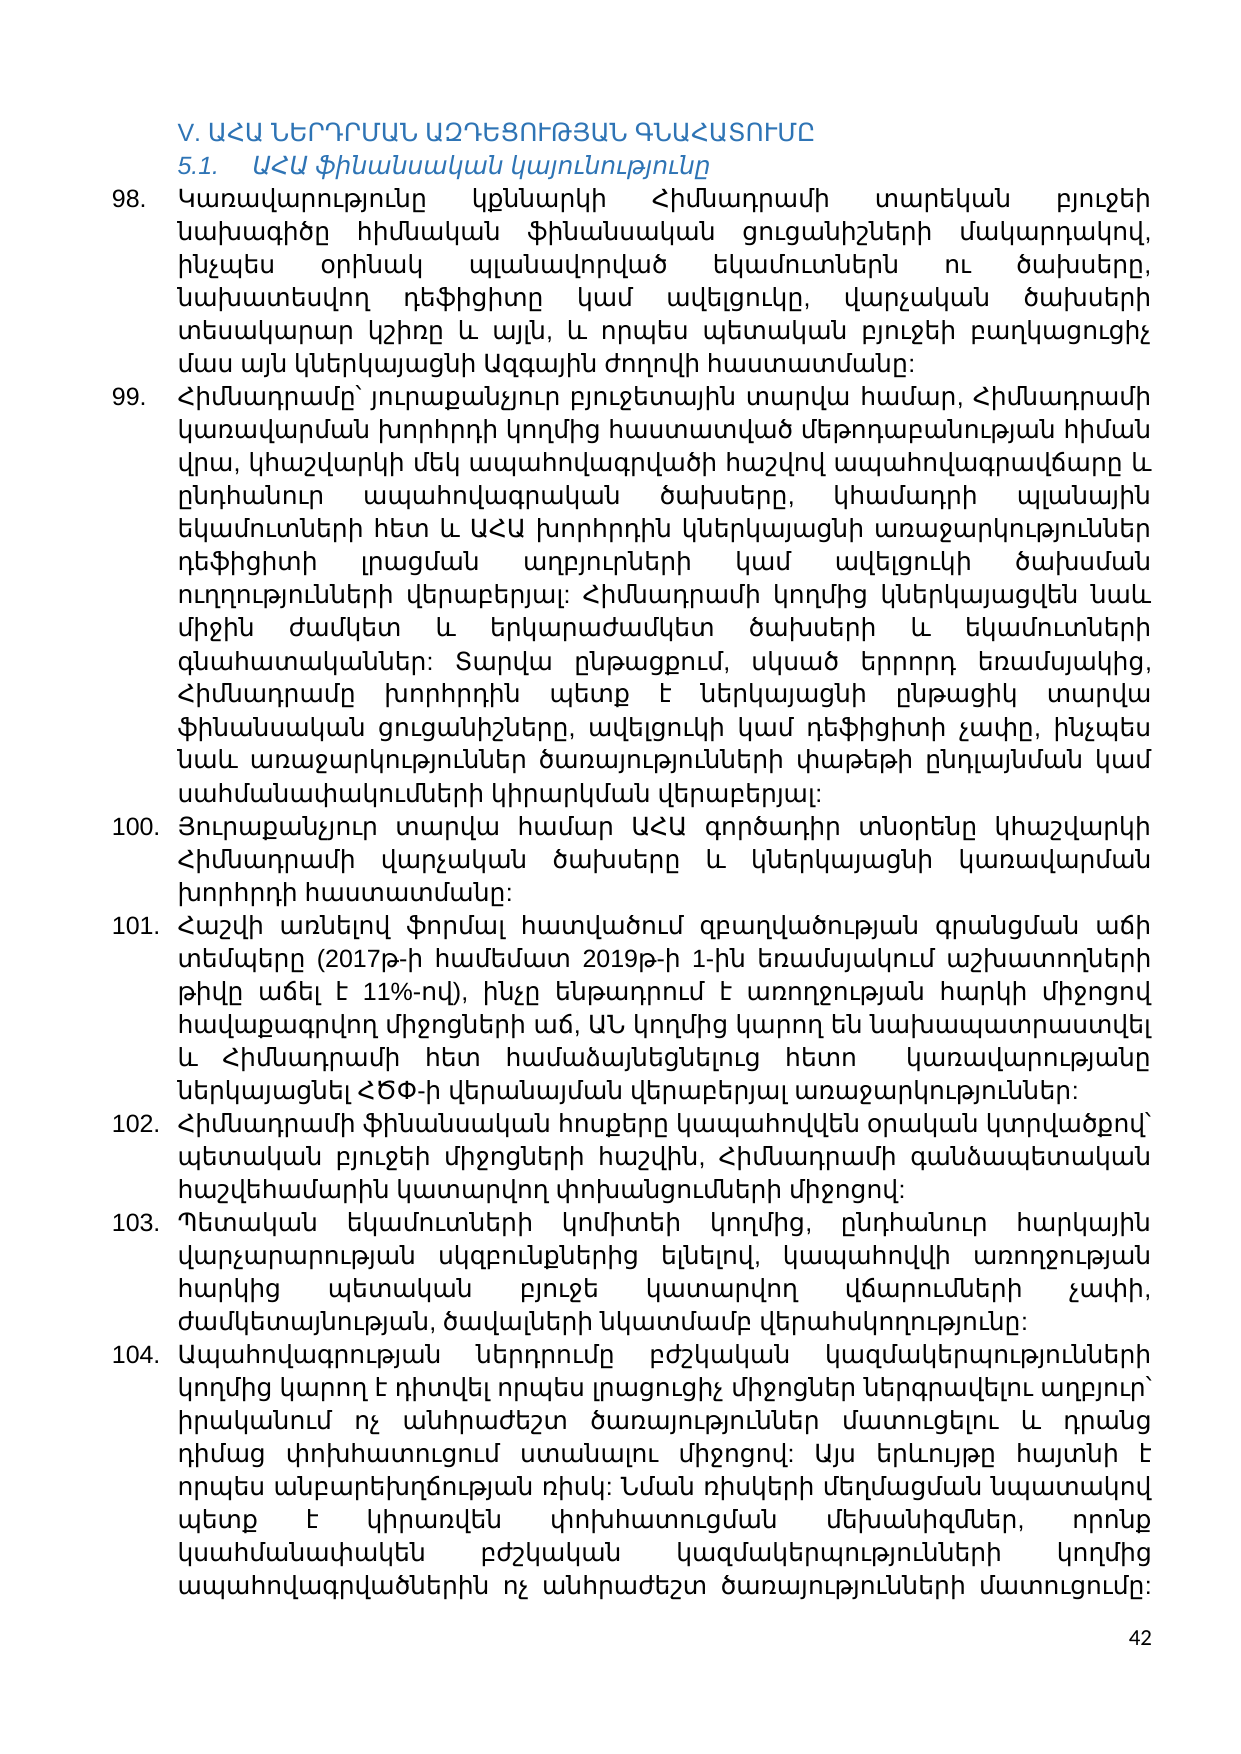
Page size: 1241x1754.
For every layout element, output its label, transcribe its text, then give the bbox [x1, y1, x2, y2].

list Յուրաքանչյուր տարվա համար ԱՀԱ գործադիր տնօրենը կհաշվարկի Հիմնադրամի վարչական ծախսերը և կներկայացնի կառավարման խորհրդի հաստատմանը: [112, 812, 1152, 906]
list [112, 1340, 1152, 1600]
subtitle V. ԱՀԱ ՆԵՐԴՐՄԱՆ ԱԶԴԵՑՈՒԹՅԱՆ ԳՆԱՀԱՏՈՒՄԸ [177, 118, 1152, 147]
subtitle ԱՀԱ ֆինանսական կայունությունը [177, 151, 1152, 180]
list Հաշվի առնելով ֆորմալ հատվածում զբաղվածության գրանցման աճի տեմպերը (2017թ-ի համեմատ 2019թ-ի 1-ին եռամսյակում աշխատողների թիվը աճել է 11%-ով), ինչը ենթադրում է առողջության հարկի միջոցով հավաքագրվող միջոցների աճ, ԱՆ կողմից կարող են նախապատրաստվել և Հիմնադրամի հետ համաձայնեցնելուց հետո կառավարությանը ներկայացնել ՀԾՓ-ի վերանայման վերաբերյալ առաջարկություններ: [112, 911, 1152, 1104]
list Պետական եկամուտների կոմիտեի կողմից, ընդհանուր հարկային վարչարարության սկզբունքներից ելնելով, կապահովվի առողջության հարկից պետական բյուջե կատարվող վճարումների չափի, ժամկետայնության, ծավալների նկատմամբ վերահսկողությունը: [112, 1208, 1152, 1336]
list Հիմնադրամի ֆինանսական հոսքերը կապահովվեն օրական կտրվածքով՝ պետական բյուջեի միջոցների հաշվին, Հիմնադրամի գանձապետական հաշվեհամարին կատարվող փոխանցումների միջոցով: [112, 1109, 1152, 1203]
list Կառավարությունը կքննարկի Հիմնադրամի տարեկան բյուջեի նախագիծը հիմնական ֆինանսական ցուցանիշների մակարդակով, ինչպես օրինակ պլանավորված եկամուտներն ու ծախսերը, նախատեսվող դեֆիցիտը կամ ավելցուկը, վարչական ծախսերի տեսակարար կշիռը և այլն, և որպես պետական բյուջեի բաղկացուցիչ մաս այն կներկայացնի Ազգային ժողովի հաստատմանը: [112, 184, 1152, 378]
list Հիմնադրամը՝ յուրաքանչյուր բյուջետային տարվա համար, Հիմնադրամի կառավարման խորհրդի կողմից հաստատված մեթոդաբանության հիման վրա, կհաշվարկի մեկ ապահովագրվածի հաշվով ապահովագրավճարը և ընդհանուր ապահովագրական ծախսերը, կհամադրի պլանային եկամուտների հետ և ԱՀԱ խորհրդին կներկայացնի առաջարկություններ դեֆիցիտի լրացման աղբյուրների կամ ավելցուկի ծախսման ուղղությունների վերաբերյալ: Հիմնադրամի կողմից կներկայացվեն նաև միջին ժամկետ և երկարաժամկետ ծախսերի և եկամուտների գնահատականներ: Տարվա ընթացքում, սկսած երրորդ եռամսյակից, Հիմնադրամը խորհրդին պետք է ներկայացնի ընթացիկ տարվա ֆինանսական ցուցանիշները, ավելցուկի կամ դեֆիցիտի չափը, ինչպես նաև առաջարկություններ ծառայությունների փաթեթի ընդլայնման կամ սահմանափակումների կիրարկման վերաբերյալ: [112, 382, 1152, 807]
